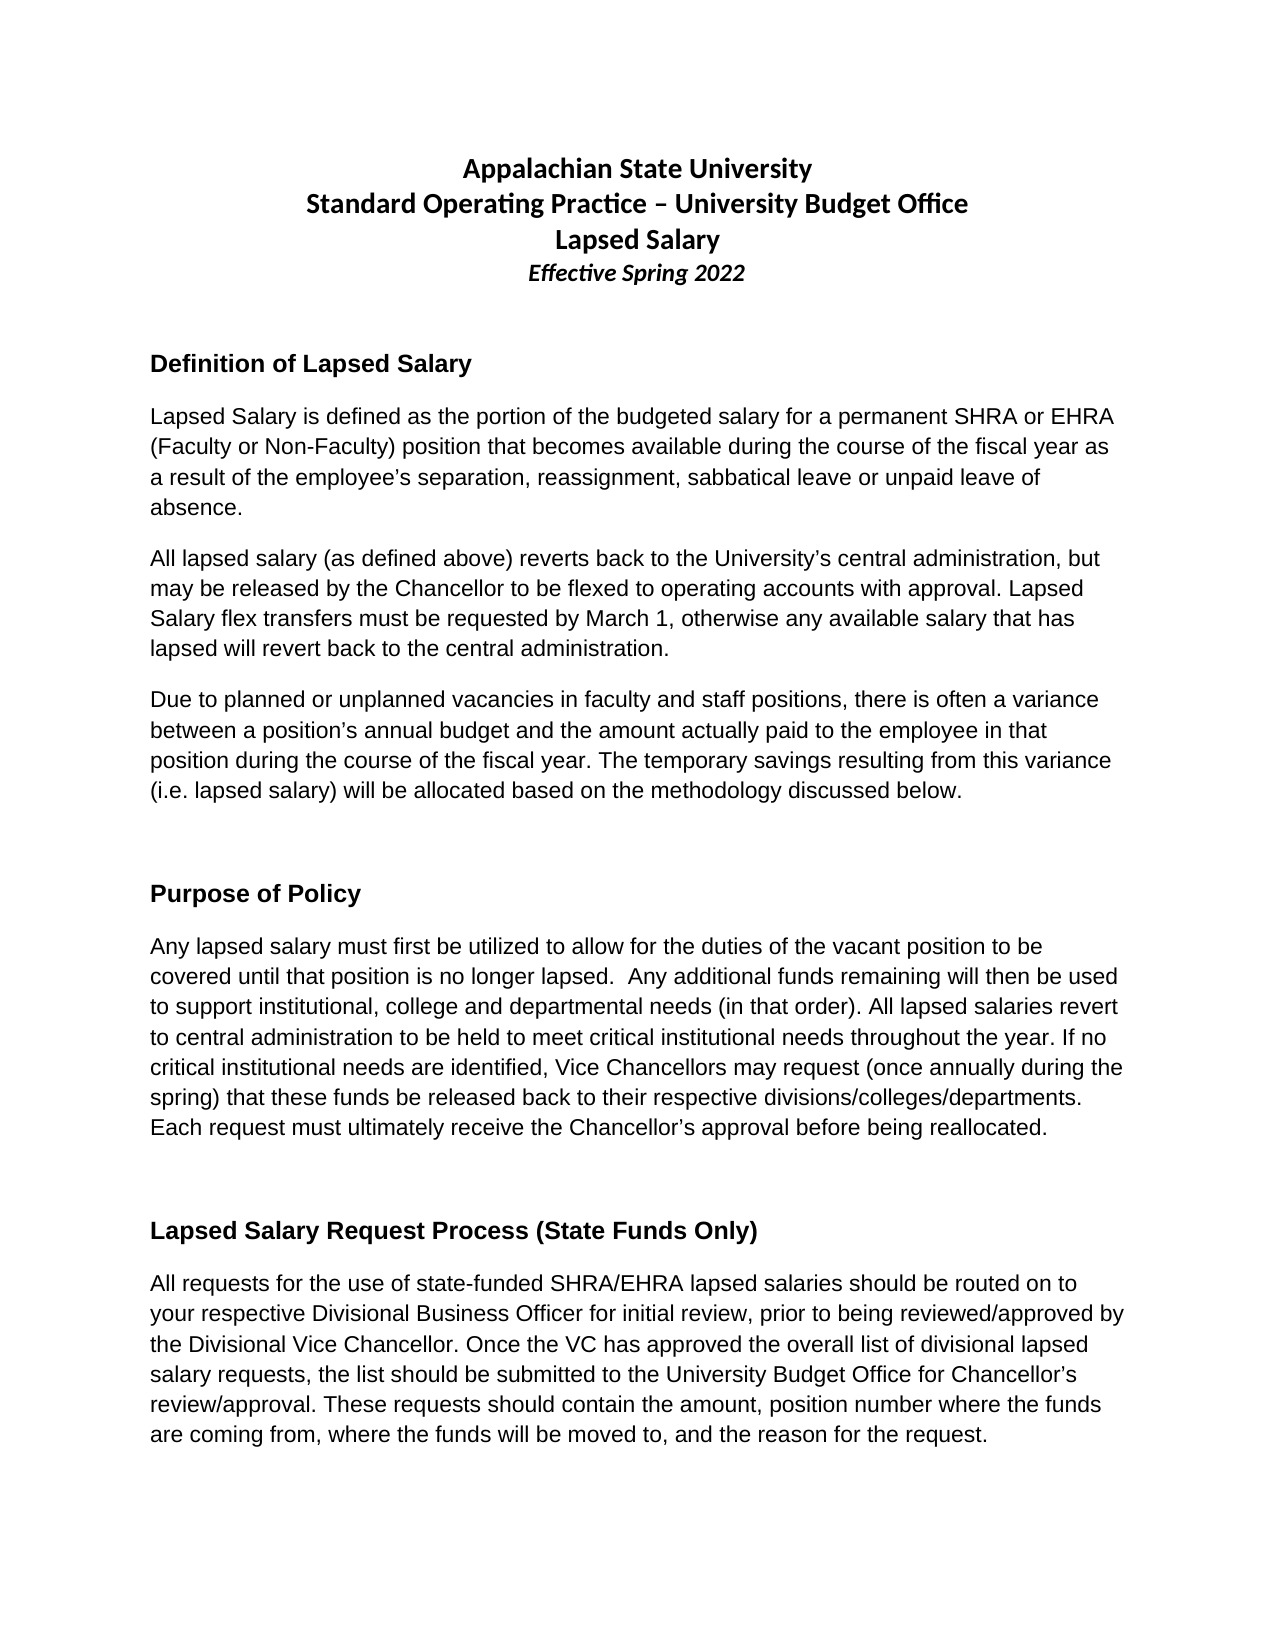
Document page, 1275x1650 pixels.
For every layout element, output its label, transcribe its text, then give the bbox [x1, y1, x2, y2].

text Effective Spring 2022 [150, 257, 1125, 287]
text Lapsed Salary [150, 221, 1125, 257]
text All requests for the use of state-funded SHRA/EHRA lapsed salaries should be routed on to your respective Divisional Business Officer for initial review, prior to being reviewed/approved by the Divisional Vice Chancellor. Once the VC has approved the overall list of divisional lapsed salary requests, the list should be submitted to the University Budget Office for Chancellor’s review/approval. These requests should contain the amount, position number where the funds are coming from, where the funds will be moved to, and the reason for the request. [150, 1270, 1125, 1447]
text Standard Operating Practice – University Budget Office [150, 186, 1125, 221]
text Due to planned or unplanned vacancies in faculty and staff positions, there is often a variance between a position’s annual budget and the amount actually paid to the employee in that position during the course of the fiscal year. The temporary savings resulting from this variance (i.e. lapsed salary) will be allocated based on the methodology discussed below. [150, 686, 1125, 803]
text Lapsed Salary is defined as the portion of the budgeted salary for a permanent SHRA or EHRA (Faculty or Non-Faculty) position that becomes available during the course of the fiscal year as a result of the employee’s separation, reassignment, sabbatical leave or unpaid leave of absence. [150, 403, 1125, 520]
text All lapsed salary (as defined above) reverts back to the University’s central administration, but may be released by the Chancellor to be flexed to operating accounts with approval. Lapsed Salary flex transfers must be requested by March 1, otherwise any available salary that has lapsed will revert back to the central administration. [150, 545, 1125, 662]
text Purpose of Policy [150, 879, 1125, 908]
text Appalachian State University [150, 150, 1125, 186]
text Any lapsed salary must first be utilized to allow for the duties of the vacant position to be covered until that position is no longer lapsed. Any additional funds remaining will then be used to support institutional, college and departmental needs (in that order). All lapsed salaries revert to central administration to be held to meet critical institutional needs throughout the year. If no critical institutional needs are identified, Vice Chancellors may request (once annually during the spring) that these funds be released back to their respective divisions/colleges/departments. Each request must ultimately receive the Chancellor’s approval before being reallocated. [150, 933, 1125, 1141]
text Lapsed Salary Request Process (State Funds Only) [150, 1216, 1125, 1245]
text Definition of Lapsed Salary [150, 349, 1125, 378]
